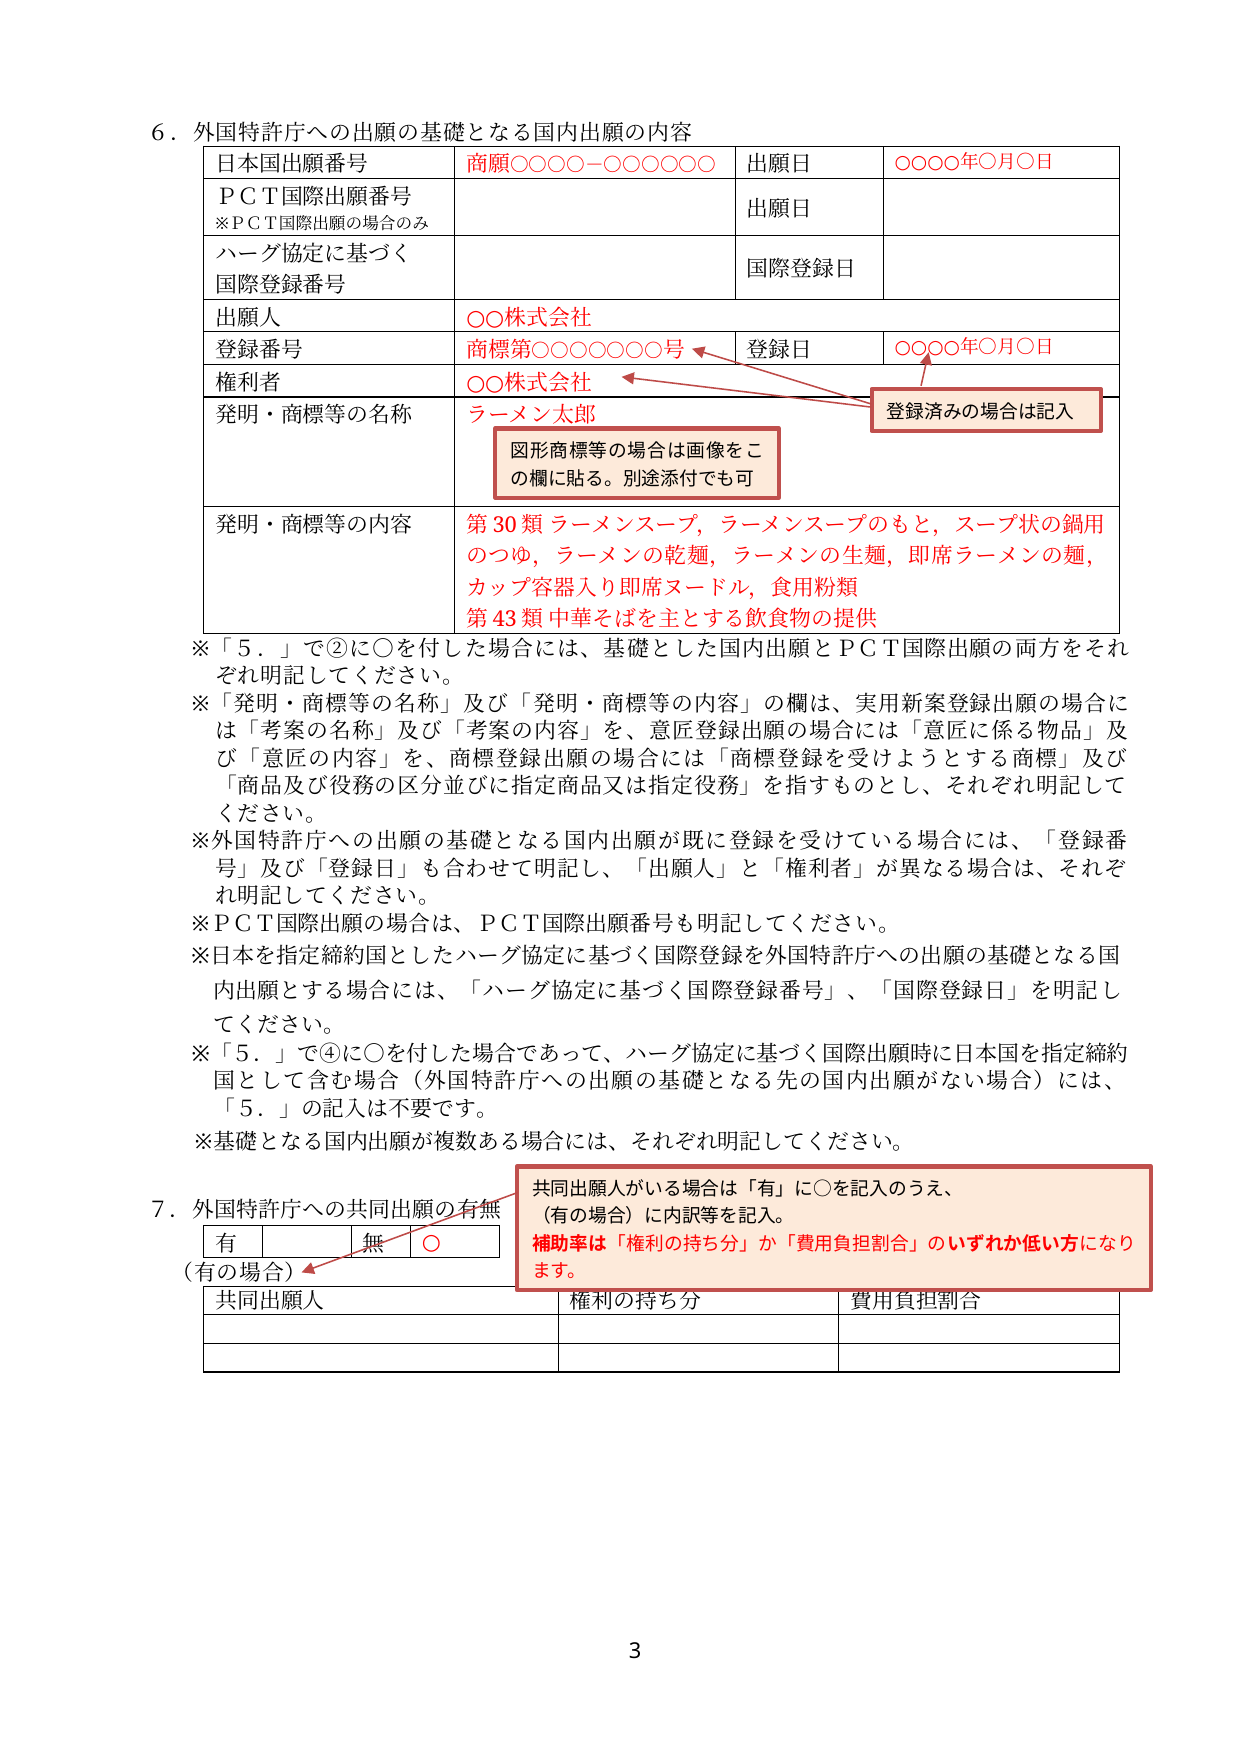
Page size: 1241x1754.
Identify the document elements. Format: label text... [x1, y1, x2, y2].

text ※外国特許庁への出願の基礎となる国内出願が既に登録を受けている場合には、「登録番号」及び「登録日」も合わせて明記し、「出願人」と「権利者」が異なる場合は、それぞれ明記してください。 [191, 827, 1129, 909]
table_cell [559, 1315, 838, 1343]
text ７．外国特許庁への共同出願の有無 [148, 1190, 515, 1225]
text ※「５．」で④に○を付した場合であって、ハーグ協定に基づく国際出願時に日本国を指定締約国として含む場合（外国特許庁への出願の基礎となる先の国内出願がない場合）には、「５．」の記入は不要です。 [191, 1039, 1129, 1122]
table_cell 国際登録日 [736, 236, 883, 299]
table_cell [839, 1344, 1119, 1371]
table_cell 登録番号 [204, 332, 454, 364]
table_header 商願○○○○－○○○○○○ [455, 147, 735, 178]
table_cell 登録日 [736, 332, 883, 364]
table_header 共同出願人 [204, 1287, 558, 1314]
table_cell 商標第○○○○○○○号 [455, 332, 735, 364]
text ※ＰＣＴ国際出願の場合は、ＰＣＴ国際出願番号も明記してください。 [191, 909, 1129, 937]
table_cell ハーグ協定に基づく 国際登録番号 [204, 236, 454, 299]
table_cell 第30類 ラーメンスープ，ラーメンスープのもと，スープ状の鍋用のつゆ，ラーメンの乾麺，ラーメンの生麺，即席ラーメンの麺，カップ容器入り即席ヌードル，食用粉類 第43類 中華そばを主とする飲食物の提供 [455, 507, 1119, 633]
table_cell 権利者 [204, 365, 454, 396]
table_cell ○○株式会社 [922, 365, 1119, 396]
table_cell [884, 179, 1119, 235]
table_header 出願日 [736, 147, 883, 178]
table_header [263, 1226, 351, 1257]
table_cell 発明・商標等の名称 [204, 398, 454, 506]
table_header 権利の持ち分 [559, 1292, 838, 1314]
text ※「発明・商標等の名称」及び「発明・商標等の内容」の欄は、実用新案登録出願の場合には「考案の名称」及び「考案の内容」を、意匠登録出願の場合には「意匠に係る物品」及び「意匠の内容」を、商標登録出願の場合には「商標登録を受けようとする商標」及び「商品及び役務の区分並びに指定商品又は指定役務」を指すものとし、それぞれ明記してください。 [191, 689, 1129, 827]
table_header ○ [411, 1226, 499, 1257]
table_cell [204, 1315, 558, 1343]
table_cell [559, 1344, 838, 1371]
text （有の場合） [148, 1258, 515, 1286]
table_cell [455, 236, 735, 299]
table_cell 発明・商標等の内容 [204, 507, 454, 633]
table_header 無 [352, 1234, 410, 1257]
table_cell [204, 1344, 558, 1371]
table_cell ○○○○年○月○日 [884, 332, 1119, 364]
table_header 日本国出願番号 [204, 147, 454, 178]
table_cell 出願人 [204, 300, 454, 331]
table_cell ○○株式会社 [455, 300, 1119, 331]
text ※基礎となる国内出願が複数ある場合には、それぞれ明記してください。 [148, 1122, 1122, 1156]
table_cell [839, 1315, 1119, 1343]
table_header 無 [352, 1226, 410, 1252]
table_cell ○○株式会社 [751, 365, 924, 396]
table_cell [455, 179, 735, 235]
table_header 費用負担割合 [839, 1292, 1119, 1314]
table_cell ラーメン太郎 [455, 398, 1119, 506]
text ６．外国特許庁への出願の基礎となる国内出願の内容 [148, 118, 1129, 146]
table_header 有 [204, 1226, 262, 1257]
table_cell ○○株式会社 [455, 365, 839, 396]
text ※「５．」で②に○を付した場合には、基礎とした国内出願とＰＣＴ国際出願の両方をそれぞれ明記してください。 [191, 634, 1129, 689]
table_header ○○○○年○月○日 [884, 147, 1119, 178]
table_cell [884, 236, 1119, 299]
table_cell ＰＣＴ国際出願番号 ※ＰＣＴ国際出願の場合のみ [204, 179, 454, 235]
text ※日本を指定締約国としたハーグ協定に基づく国際登録を外国特許庁への出願の基礎となる国内出願とする場合には、「ハーグ協定に基づく国際登録番号」、「国際登録日」を明記してください。 [191, 937, 1122, 1039]
table_cell 出願日 [736, 179, 883, 235]
